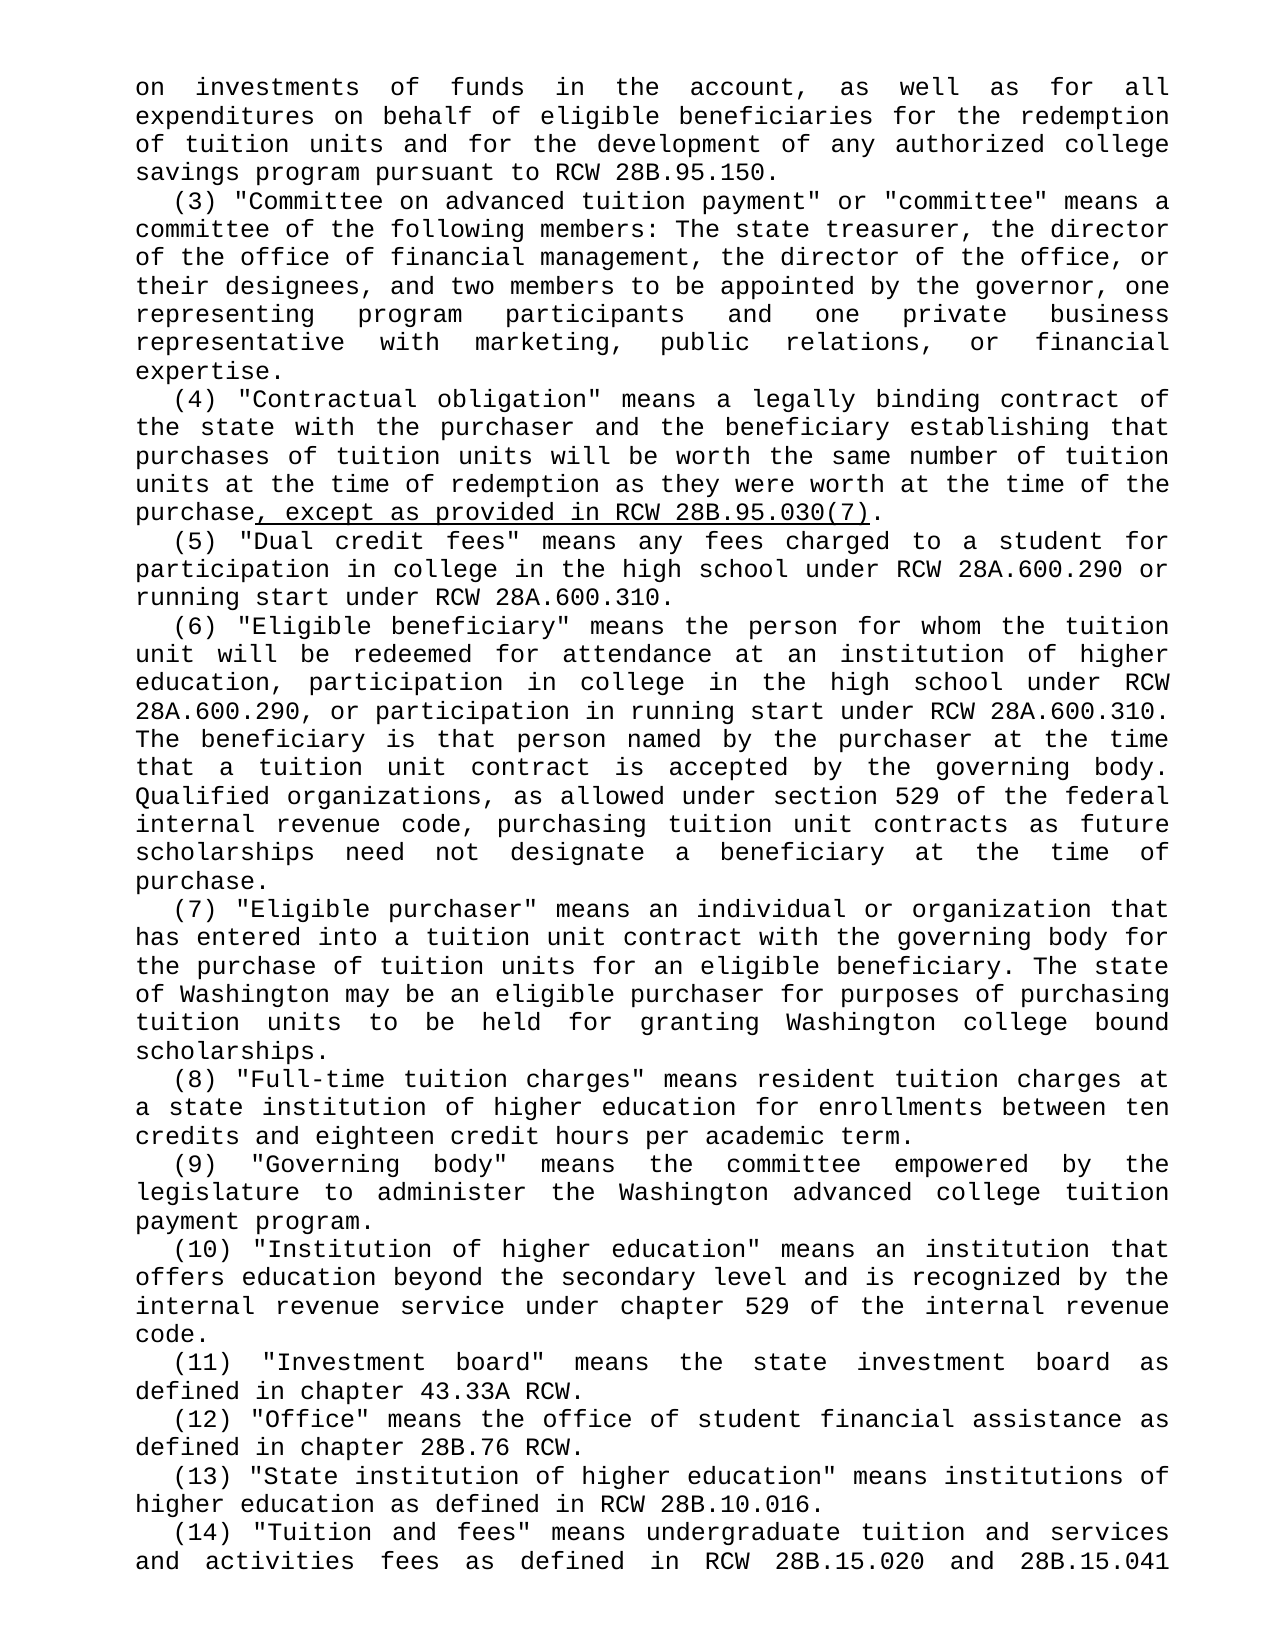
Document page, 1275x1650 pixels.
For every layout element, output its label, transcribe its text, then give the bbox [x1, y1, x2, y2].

text (3) "Committee on advanced tuition payment" or "committee" means a committee of the following members: The state treasurer, the director of the office of financial management, the director of the office, or their designees, and two members to be appointed by the governor, one representing program participants and one private business representative with marketing, public relations, or financial expertise. [135, 188, 1170, 387]
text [135, 75, 1170, 188]
text (10) "Institution of higher education" means an institution that offers education beyond the secondary level and is recognized by the internal revenue service under chapter 529 of the internal revenue code. [135, 1237, 1170, 1350]
text (8) "Full-time tuition charges" means resident tuition charges at a state institution of higher education for enrollments between ten credits and eighteen credit hours per academic term. [135, 1067, 1170, 1152]
text (9) "Governing body" means the committee empowered by the legislature to administer the Washington advanced college tuition payment program. [135, 1152, 1170, 1237]
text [135, 1520, 1170, 1577]
text (7) "Eligible purchaser" means an individual or organization that has entered into a tuition unit contract with the governing body for the purchase of tuition units for an eligible beneficiary. The state of Washington may be an eligible purchaser for purposes of purchasing tuition units to be held for granting Washington college bound scholarships. [135, 897, 1170, 1067]
text (13) "State institution of higher education" means institutions of higher education as defined in RCW 28B.10.016. [135, 1463, 1170, 1520]
text (11) "Investment board" means the state investment board as defined in chapter 43.33A RCW. [135, 1350, 1170, 1407]
text (5) "Dual credit fees" means any fees charged to a student for participation in college in the high school under RCW 28A.600.290 or running start under RCW 28A.600.310. [135, 528, 1170, 613]
text (12) "Office" means the office of student financial assistance as defined in chapter 28B.76 RCW. [135, 1407, 1170, 1463]
text (6) "Eligible beneficiary" means the person for whom the tuition unit will be redeemed for attendance at an institution of higher education, participation in college in the high school under RCW 28A.600.290, or participation in running start under RCW 28A.600.310. The beneficiary is that person named by the purchaser at the time that a tuition unit contract is accepted by the governing body. Qualified organizations, as allowed under section 529 of the federal internal revenue code, purchasing tuition unit contracts as future scholarships need not designate a beneficiary at the time of purchase. [135, 613, 1170, 897]
text (4) "Contractual obligation" means a legally binding contract of the state with the purchaser and the beneficiary establishing that purchases of tuition units will be worth the same number of tuition units at the time of redemption as they were worth at the time of the purchase, except as provided in RCW 28B.95.030(7). [135, 387, 1170, 528]
